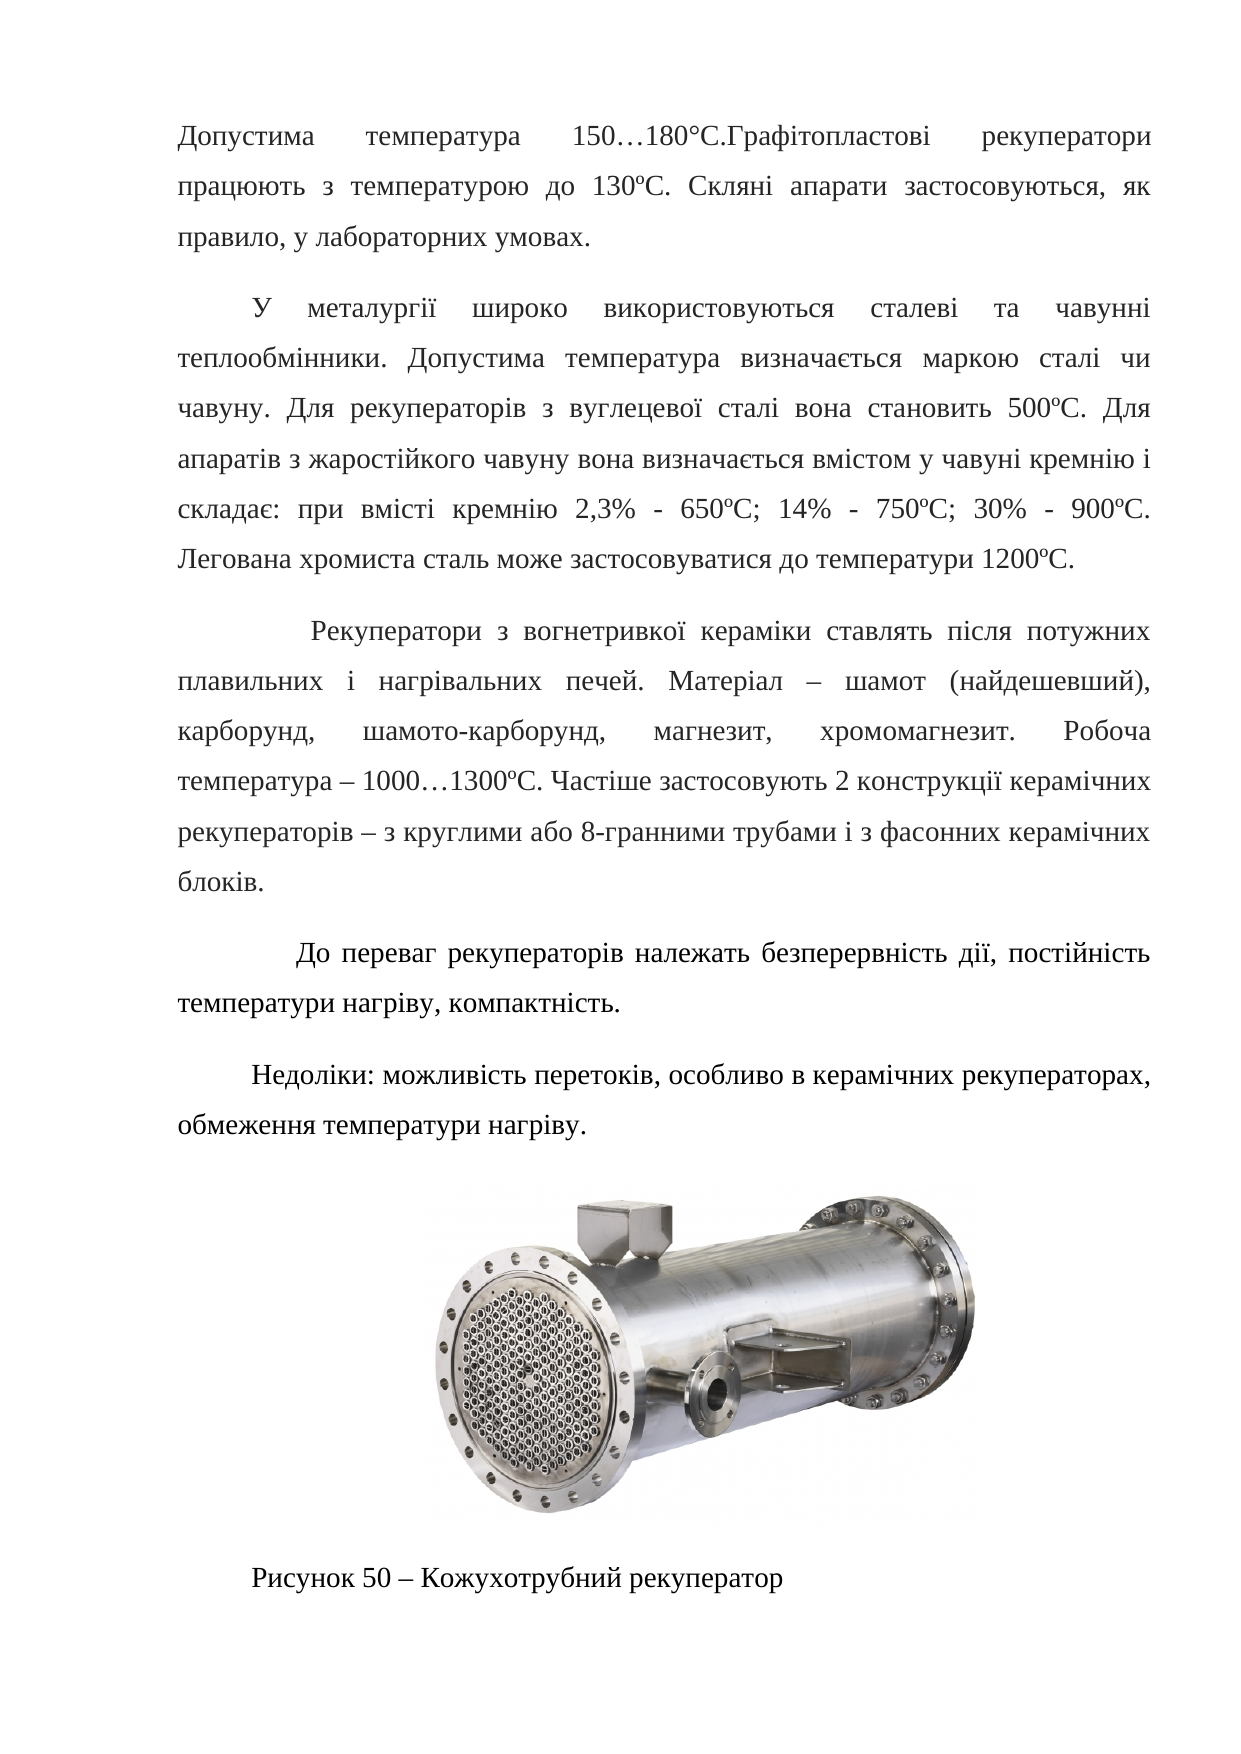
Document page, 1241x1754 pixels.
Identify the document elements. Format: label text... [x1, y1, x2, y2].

text Рекуператори з вогнетривкої кераміки ставлять після потужних плавильних і нагрівальних печей. Матеріал – шамот (найдешевший), карборунд, шамото-карборунд, магнезит, хромомагнезит. Робоча температура – 1000…1300ºС. Частіше застосовують 2 конструкції керамічних рекуператорів – з круглими або 8-гранними трубами і з фасонних керамічних блоків. [177, 613, 1152, 898]
text До переваг рекуператорів належать безперервність дії, постійність температури нагріву, компактність. [177, 935, 1152, 1019]
text Недоліки: можливість перетоків, особливо в керамічних рекуператорах, обмеження температури нагріву. [177, 1057, 1152, 1141]
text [177, 118, 1152, 252]
picture [424, 1178, 979, 1526]
text У металургії широко використовуються сталеві та чавунні теплообмінники. Допустима температура визначається маркою сталі чи чавуну. Для рекуператорів з вуглецевої сталі вона становить 500ºС. Для апаратів з жаростійкого чавуну вона визначається вмістом у чавуні кремнію і складає: при вмісті кремнію 2,3% - 650ºС; 14% - 750ºС; 30% - 900ºС. Легована хромиста сталь може застосовуватися до температури 1200ºС. [177, 290, 1152, 575]
text Рисунок 50 – Кожухотрубний рекуператор [177, 1561, 1152, 1594]
